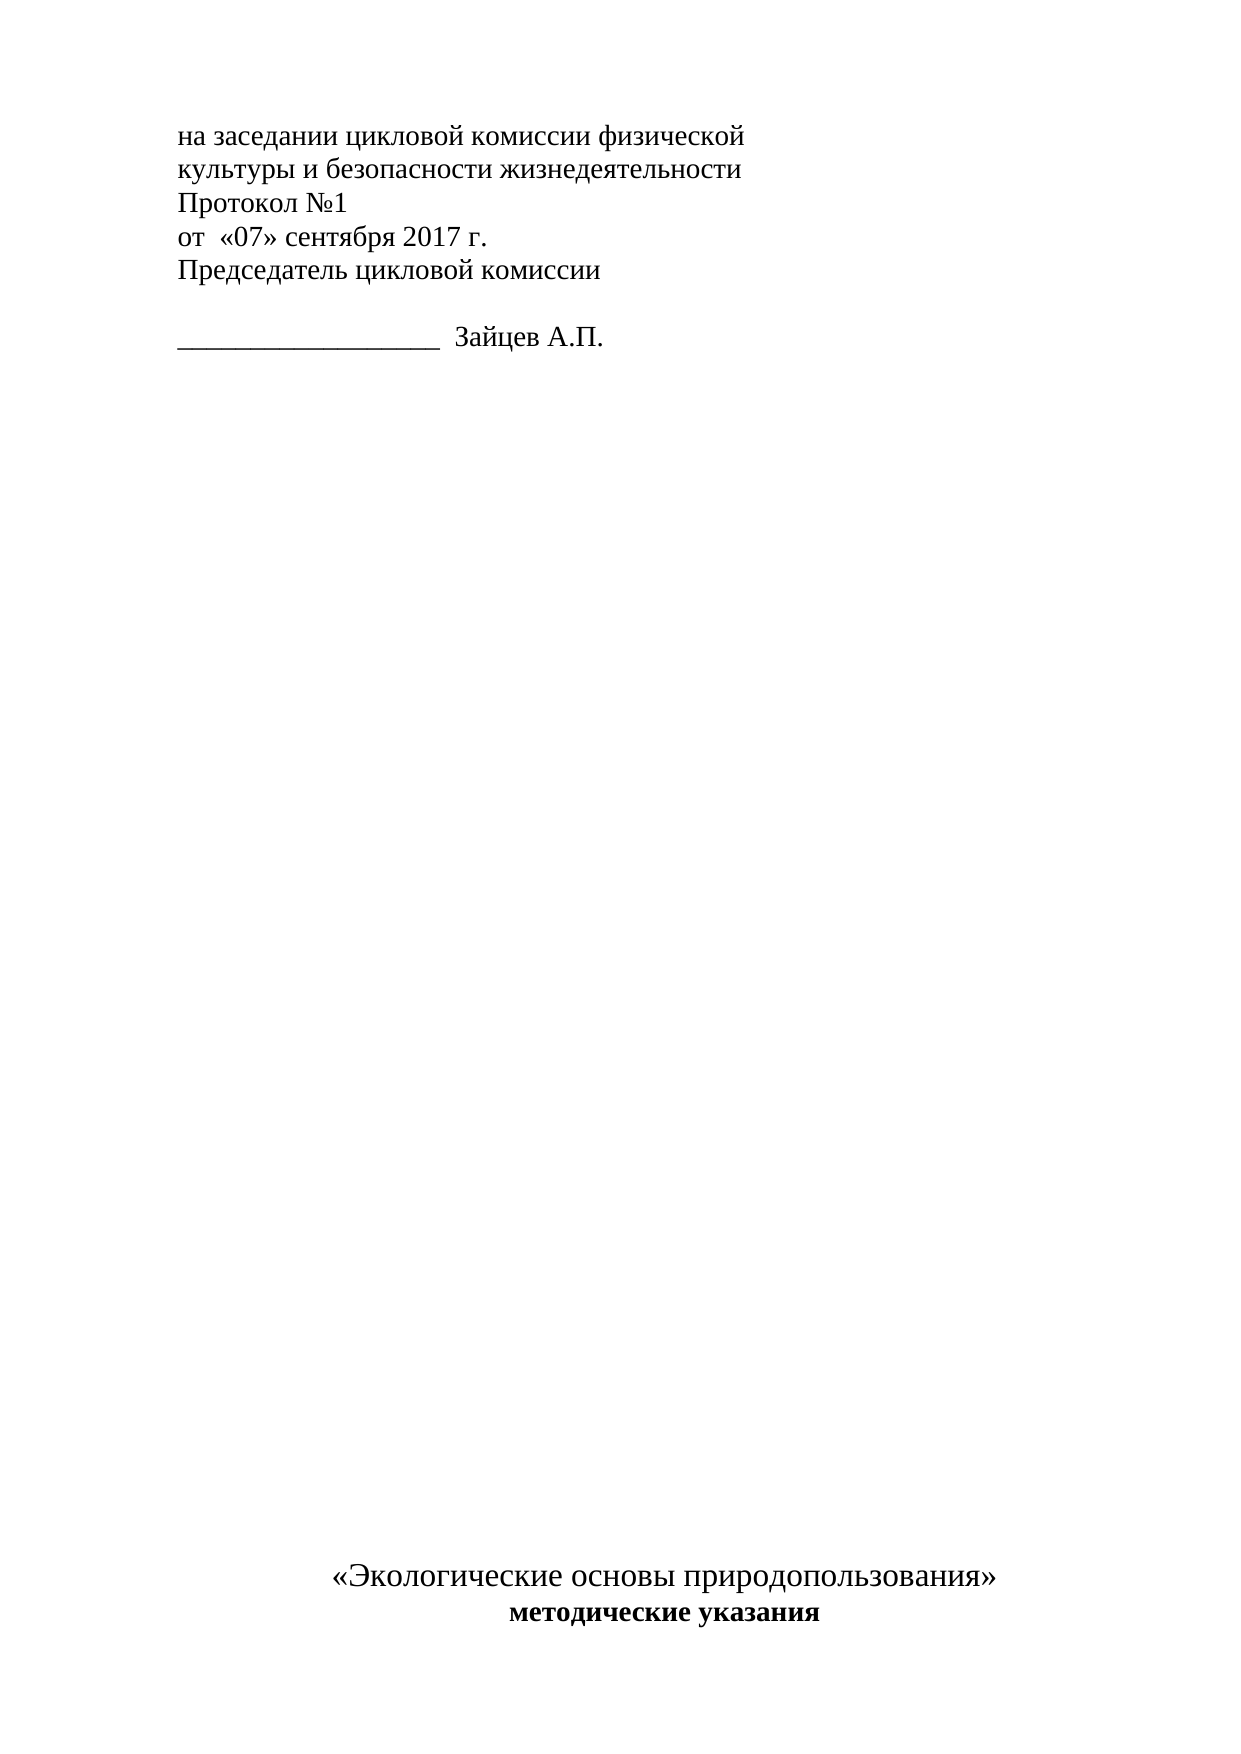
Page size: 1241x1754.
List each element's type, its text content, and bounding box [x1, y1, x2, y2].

text методические указания [177, 1594, 1152, 1628]
text __________________ Зайцев А.П. [177, 319, 1152, 353]
text Председатель цикловой комиссии [177, 252, 1152, 286]
text от «07» сентября 2017 г. [177, 219, 1152, 252]
text Протокол №1 [177, 185, 1152, 219]
text на заседании цикловой комиссии физической [177, 118, 1152, 152]
text культуры и безопасности жизнедеятельности [177, 152, 1152, 185]
text «Экологические основы природопользования» [177, 1556, 1152, 1594]
